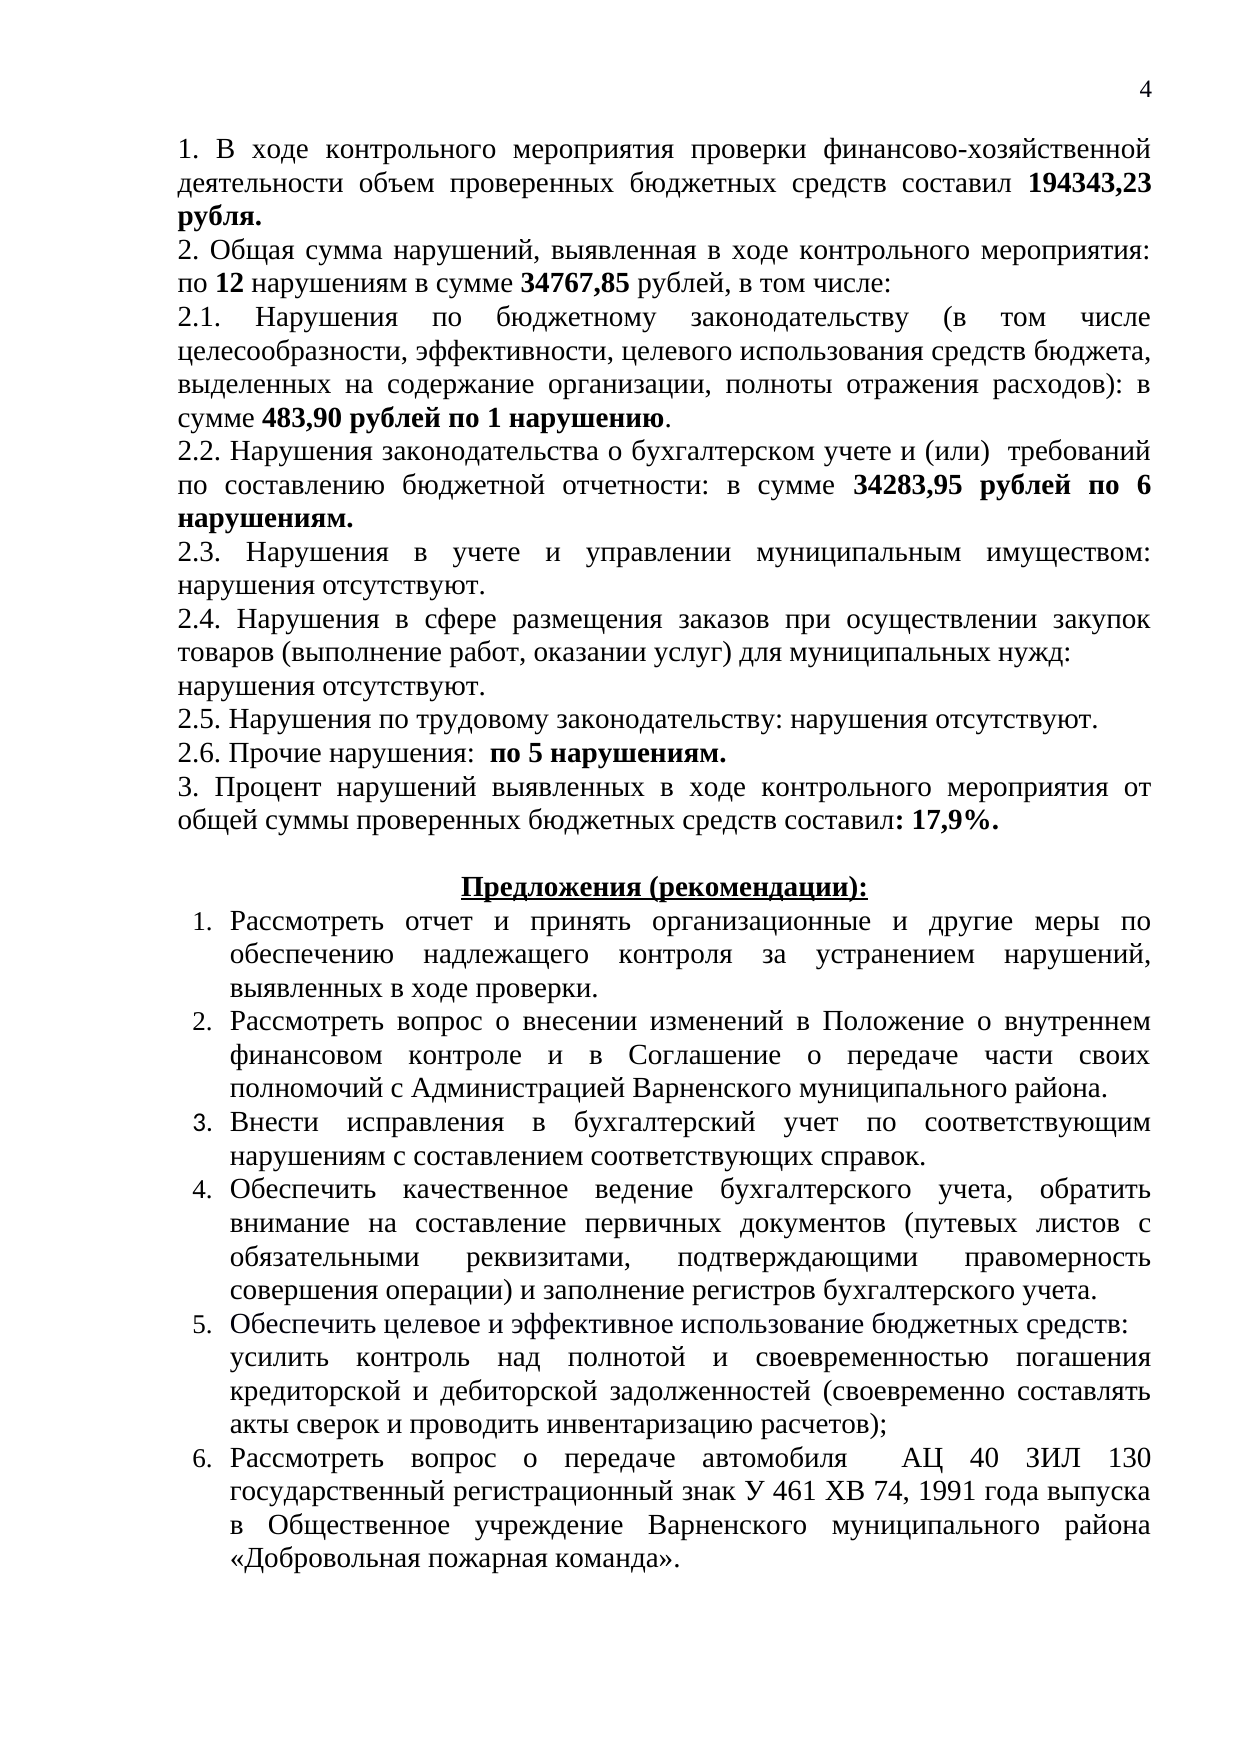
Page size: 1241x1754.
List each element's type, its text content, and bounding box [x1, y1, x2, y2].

text 2.1. Нарушения по бюджетному законодательству (в том числе целесообразности, эффективности, целевого использования средств бюджета, выделенных на содержание организации, полноты отражения расходов): в сумме 483,90 рублей по 1 нарушению. [177, 299, 1152, 433]
text 1. В ходе контрольного мероприятия проверки финансово-хозяйственной деятельности объем проверенных бюджетных средств составил 194343,23 рубля. [177, 131, 1152, 232]
list Внести исправления в бухгалтерский учет по соответствующим нарушениям с составлением соответствующих справок. [192, 1104, 1152, 1172]
text 2.3. Нарушения в учете и управлении муниципальным имуществом: нарушения отсутствуют. [177, 534, 1152, 601]
text 2.6. Прочие нарушения: по 5 нарушениям. [177, 735, 1152, 769]
list Рассмотреть вопрос о передаче автомобиля АЦ 40 ЗИЛ 130 государственный регистрационный знак У 461 ХВ 74, 1991 года выпуска в Общественное учреждение Варненского муниципального района «Добровольная пожарная команда». [192, 1440, 1152, 1574]
text нарушения отсутствуют. [177, 668, 1152, 702]
text 2.5. Нарушения по трудовому законодательству: нарушения отсутствуют. [177, 702, 1152, 735]
list Рассмотреть отчет и принять организационные и другие меры по обеспечению надлежащего контроля за устранением нарушений, выявленных в ходе проверки. [192, 903, 1152, 1003]
list Обеспечить качественное ведение бухгалтерского учета, обратить внимание на составление первичных документов (путевых листов с обязательными реквизитами, подтверждающими правомерность совершения операции) и заполнение регистров бухгалтерского учета. [192, 1172, 1152, 1306]
text 3. Процент нарушений выявленных в ходе контрольного мероприятия от общей суммы проверенных бюджетных средств составил: 17,9%. [177, 769, 1152, 836]
text 2.2. Нарушения законодательства о бухгалтерском учете и (или) требований по составлению бюджетной отчетности: в сумме 34283,95 рублей по 6 нарушениям. [177, 433, 1152, 534]
list Рассмотреть вопрос о внесении изменений в Положение о внутреннем финансовом контроле и в Соглашение о передаче части своих полномочий с Администрацией Варненского муниципального района. [192, 1003, 1152, 1104]
list Обеспечить целевое и эффективное использование бюджетных средств: [192, 1306, 1152, 1339]
text Предложения (рекомендации): [177, 869, 1152, 903]
text 2. Общая сумма нарушений, выявленная в ходе контрольного мероприятия: по 12 нарушениям в сумме 34767,85 рублей, в том числе: [177, 232, 1152, 299]
text усилить контроль над полнотой и своевременностью погашения кредиторской и дебиторской задолженностей (своевременно составлять акты сверок и проводить инвентаризацию расчетов); [229, 1339, 1152, 1440]
text 2.4. Нарушения в сфере размещения заказов при осуществлении закупок товаров (выполнение работ, оказании услуг) для муниципальных нужд: [177, 601, 1152, 668]
